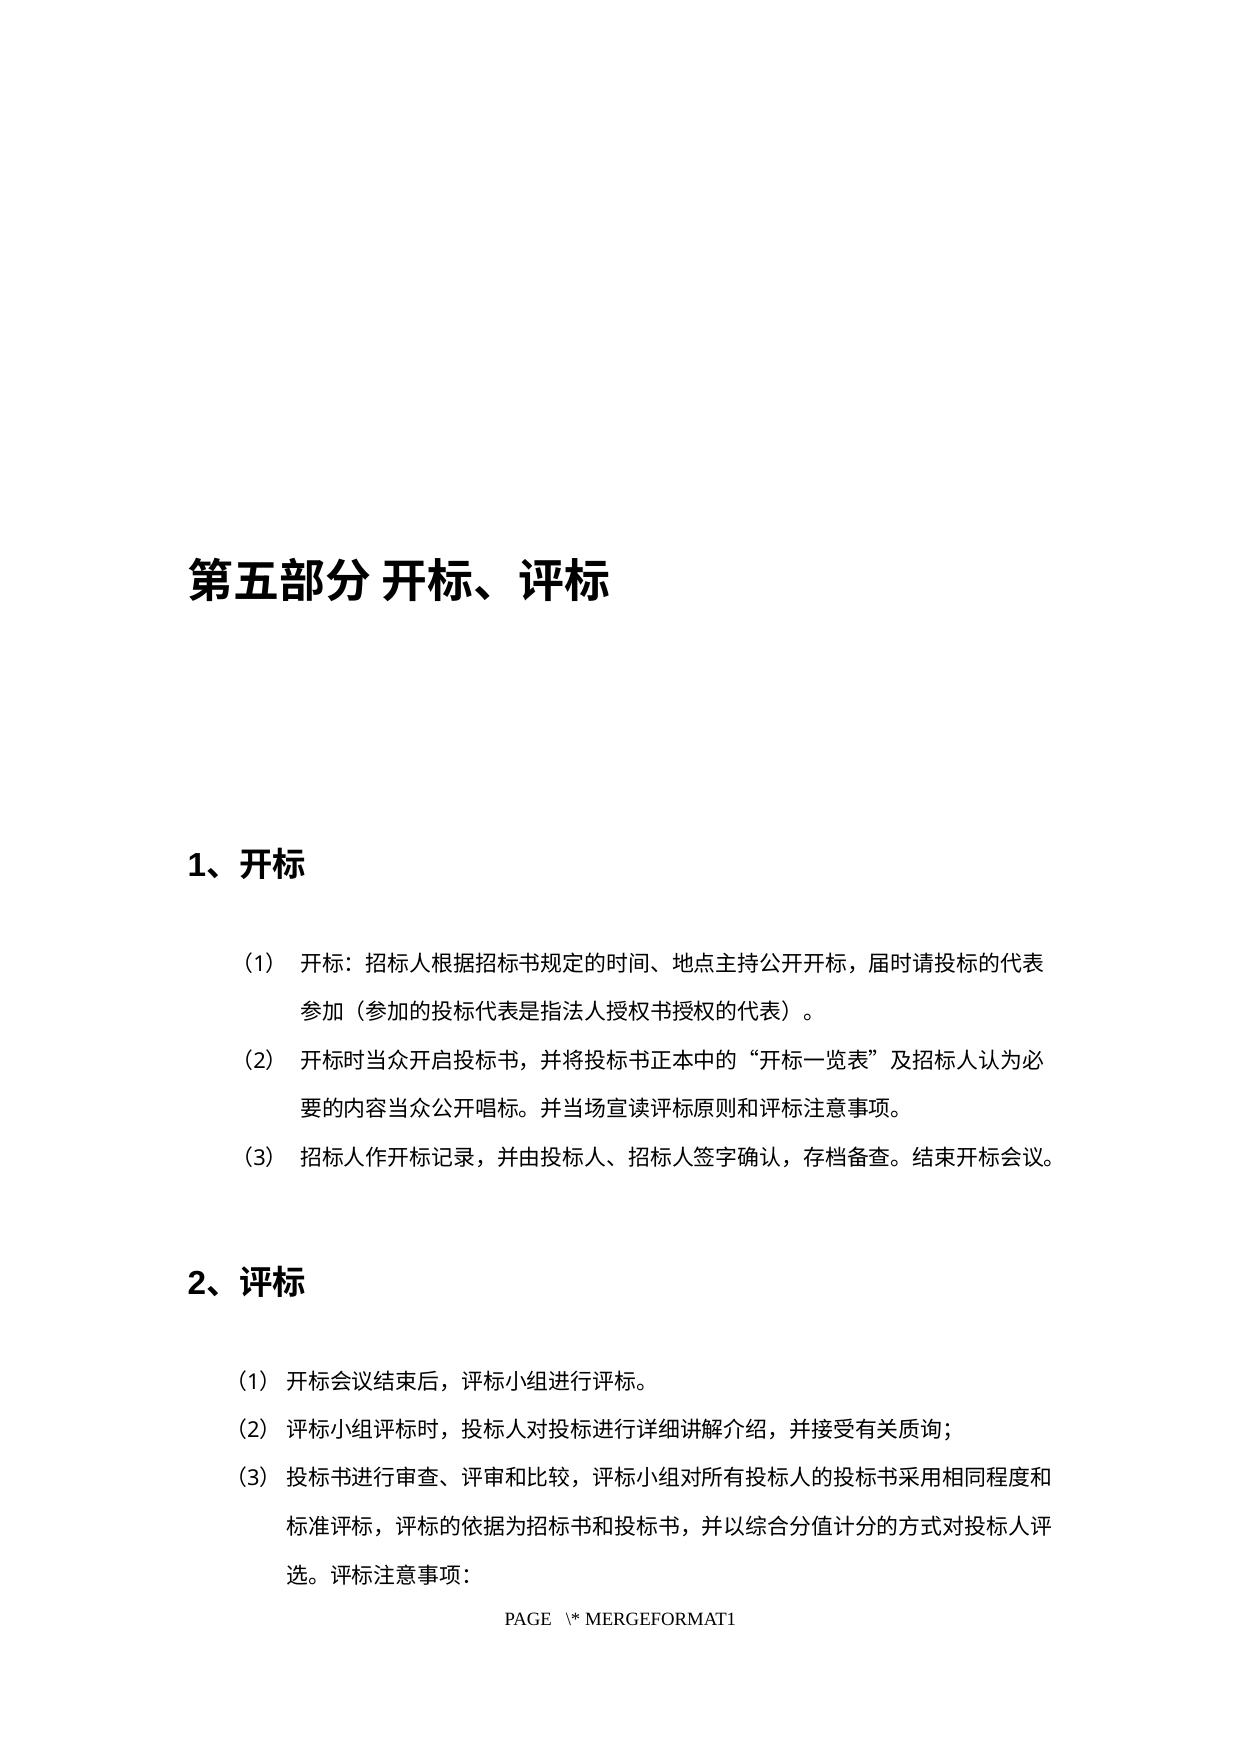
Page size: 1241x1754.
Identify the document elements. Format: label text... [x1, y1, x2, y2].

list 开标：招标人根据招标书规定的时间、地点主持公开开标，届时请投标的代表参加（参加的投标代表是指法人授权书授权的代表）。 [231, 945, 1053, 1026]
list 开标会议结束后，评标小组进行评标。 [225, 1363, 1053, 1396]
list 评标小组评标时，投标人对投标进行详细讲解介绍，并接受有关质询； [225, 1412, 1053, 1444]
subtitle 2、评标 [187, 1247, 1053, 1312]
list 招标人作开标记录，并由投标人、招标人签字确认，存档备查。结束开标会议。 [231, 1139, 1053, 1172]
subtitle 1、开标 [187, 829, 1053, 894]
list 投标书进行审查、评审和比较，评标小组对所有投标人的投标书采用相同程度和标准评标，评标的依据为招标书和投标书，并以综合分值计分的方式对投标人评选。评标注意事项： [225, 1460, 1053, 1590]
list 开标时当众开启投标书，并将投标书正本中的“开标一览表”及招标人认为必要的内容当众公开唱标。并当场宣读评标原则和评标注意事项。 [231, 1042, 1053, 1123]
subtitle 第五部分 开标、评标 [187, 529, 1053, 627]
